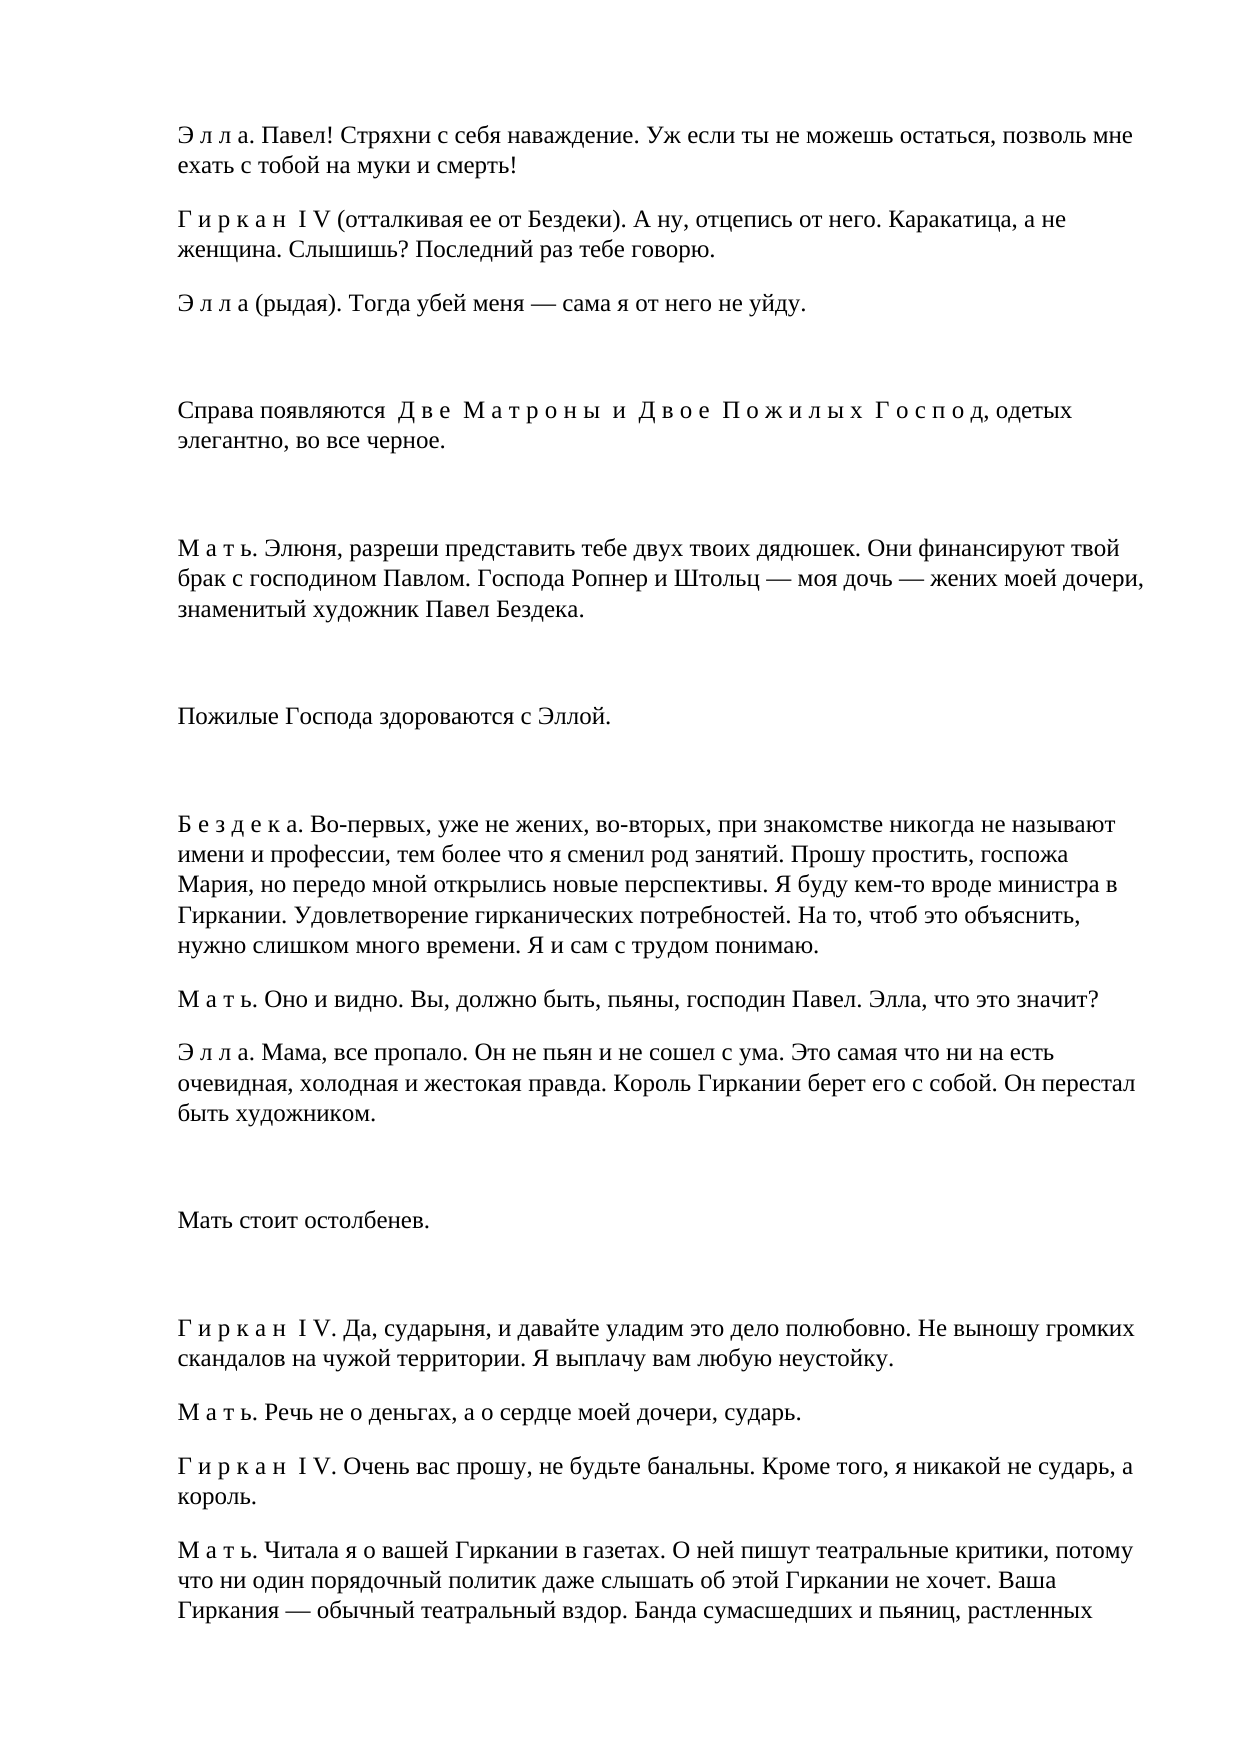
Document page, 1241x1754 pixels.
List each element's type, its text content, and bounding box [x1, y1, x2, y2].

text Пожилые Господа здороваются с Эллой. [177, 700, 1152, 730]
text Г и р к а н I V. Очень вас прошу, не будьте банальны. Кроме того, я никакой не сударь, а король. [177, 1449, 1152, 1510]
text Справа появляются Д в е М а т р о н ы и Д в о е П о ж и л ы х Г о с п о д, одетых элегантно, во все черное. [177, 394, 1152, 454]
text Э л л а. Павел! Стряхни с себя наваждение. Уж если ты не можешь остаться, позволь мне ехать с тобой на муки и смерть! [177, 118, 1152, 179]
text Мать стоит остолбенев. [177, 1204, 1152, 1234]
text Э л л а (рыдая). Тогда убей меня — сама я от него не уйду. [177, 286, 1152, 317]
text Г и р к а н I V (отталкивая ее от Бездеки). А ну, отцепись от него. Каракатица, а не женщина. Слышишь? Последний раз тебе говорю. [177, 202, 1152, 263]
text Б е з д е к а. Во-первых, уже не жених, во-вторых, при знакомстве никогда не называют имени и профессии, тем более что я сменил род занятий. Прошу простить, госпожа Мария, но передо мной открылись новые перспективы. Я буду кем-то вроде министра в Гиркании. Удовлетворение гирканических потребностей. На то, чтоб это объяснить, нужно слишком много времени. Я и сам с трудом понимаю. [177, 807, 1152, 959]
text М а т ь. Элюня, разреши представить тебе двух твоих дядюшек. Они финансируют твой брак с господином Павлом. Господа Ропнер и Штольц — моя дочь — жених моей дочери, знаменитый художник Павел Бездека. [177, 532, 1152, 622]
text Г и р к а н I V. Да, сударыня, и давайте уладим это дело полюбовно. Не выношу громких скандалов на чужой территории. Я выплачу вам любую неустойку. [177, 1312, 1152, 1372]
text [177, 1533, 1152, 1624]
text Э л л а. Мама, все пропало. Он не пьян и не сошел с ума. Это самая что ни на есть очевидная, холодная и жестокая правда. Король Гиркании берет его с собой. Он перестал быть художником. [177, 1036, 1152, 1127]
text М а т ь. Оно и видно. Вы, должно быть, пьяны, господин Павел. Элла, что это значит? [177, 982, 1152, 1012]
text М а т ь. Речь не о деньгах, а о сердце моей дочери, сударь. [177, 1396, 1152, 1426]
